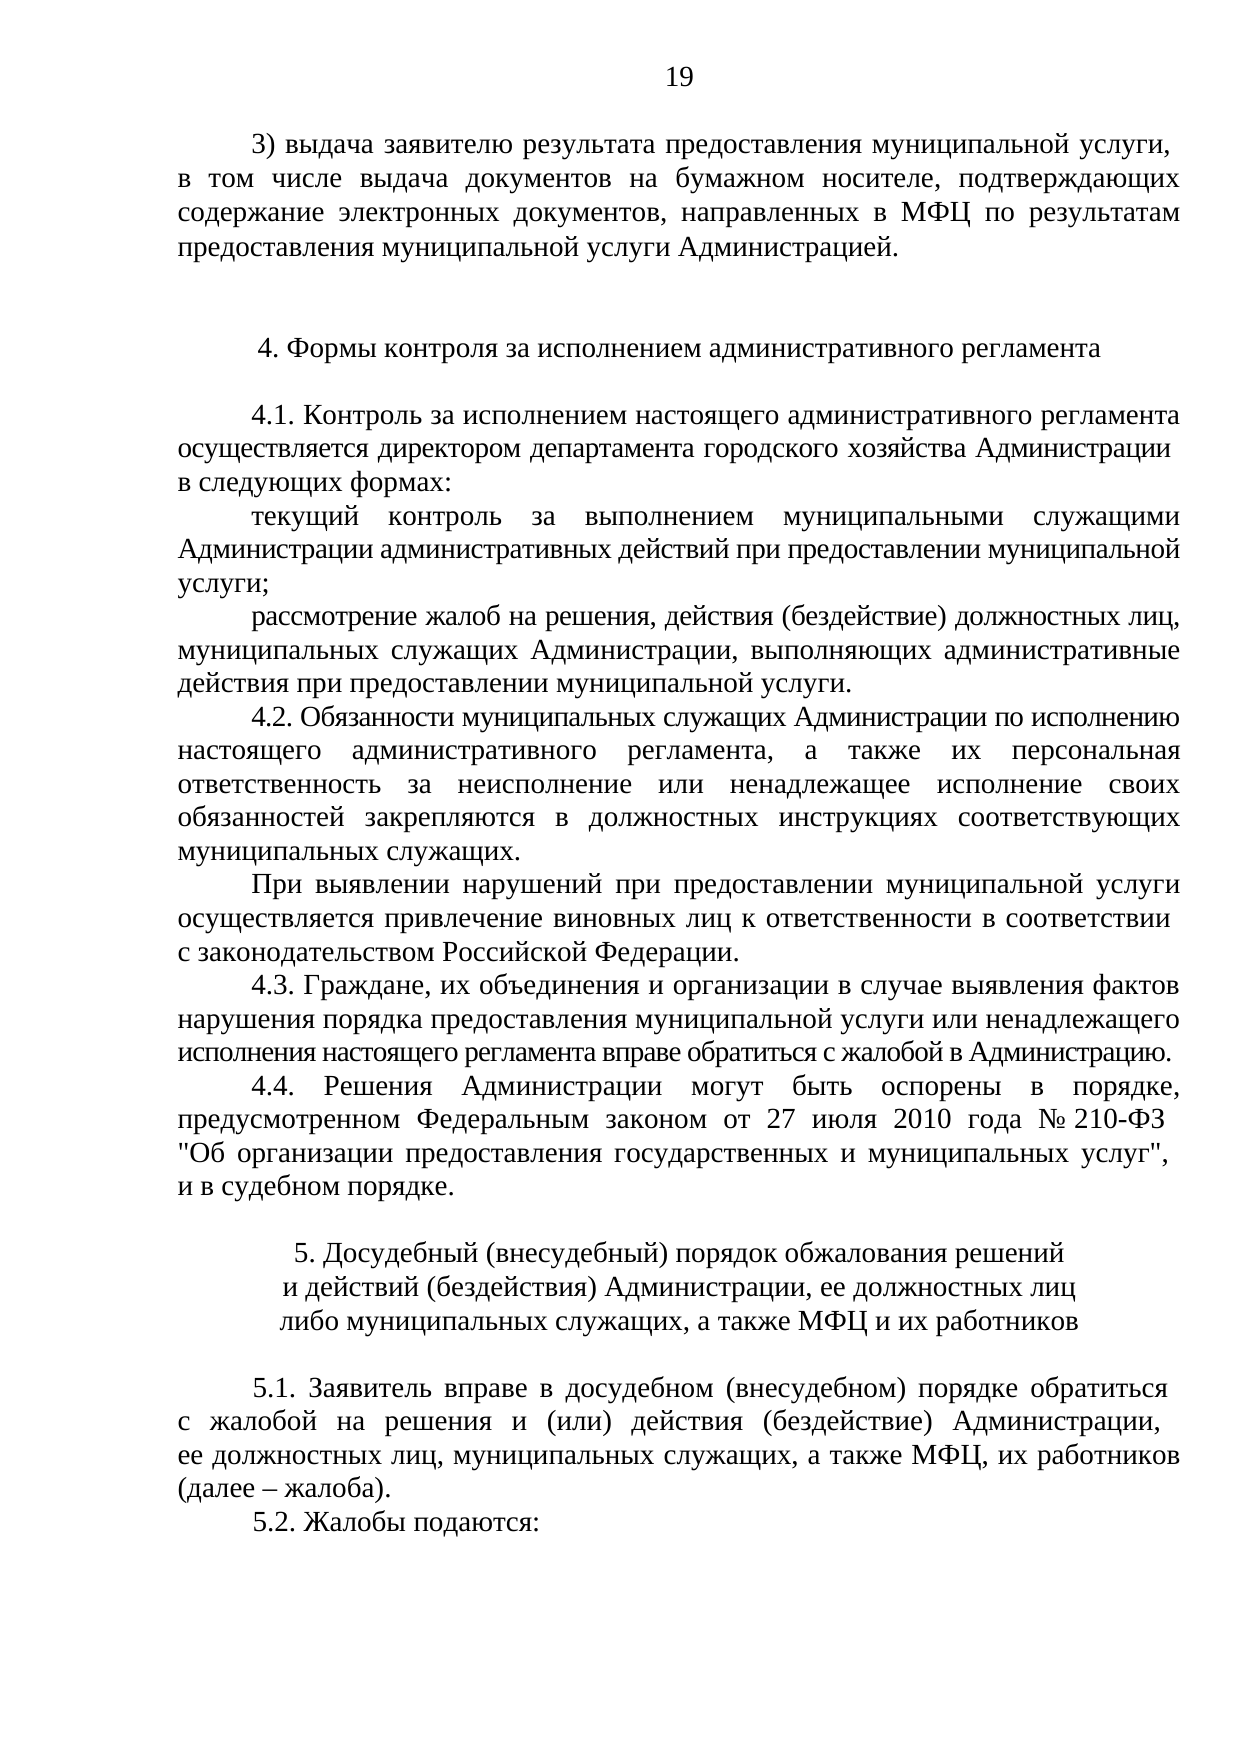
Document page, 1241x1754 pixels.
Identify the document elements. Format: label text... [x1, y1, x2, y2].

text 3) выдача заявителю результата предоставления муниципальной услуги, в том числе выдача документов на бумажном носителе, подтверждающих содержание электронных документов, направленных в МФЦ по результатам предоставления муниципальной услуги Администрацией. [177, 126, 1181, 262]
text 4. Формы контроля за исполнением административного регламента [177, 330, 1181, 363]
text 4.2. Обязанности муниципальных служащих Администрации по исполнению настоящего административного регламента, а также их персональная ответственность за неисполнение или ненадлежащее исполнение своих обязанностей закрепляются в должностных инструкциях соответствующих муниципальных служащих. [177, 699, 1181, 867]
text либо муниципальных служащих, а также МФЦ и их работников [177, 1303, 1181, 1336]
text текущий контроль за выполнением муниципальными служащими Администрации административных действий при предоставлении муниципальной услуги; [177, 498, 1181, 598]
text 4.3. Граждане, их объединения и организации в случае выявления фактов нарушения порядка предоставления муниципальной услуги или ненадлежащего исполнения настоящего регламента вправе обратиться с жалобой в Администрацию. [177, 967, 1181, 1068]
text 5. Досудебный (внесудебный) порядок обжалования решений [177, 1236, 1181, 1269]
text При выявлении нарушений при предоставлении муниципальной услуги осуществляется привлечение виновных лиц к ответственности в соответствии с законодательством Российской Федерации. [177, 867, 1181, 967]
text 5.2. Жалобы подаются: [177, 1504, 1181, 1537]
text и действий (бездействия) Администрации, ее должностных лиц [177, 1269, 1181, 1303]
text 5.1. Заявитель вправе в досудебном (внесудебном) порядке обратиться с жалобой на решения и (или) действия (бездействие) Администрации, ее должностных лиц, муниципальных служащих, а также МФЦ, их работников (далее – жалоба). [177, 1370, 1181, 1504]
text 4.4. Решения Администрации могут быть оспорены в порядке, предусмотренном Федеральным законом от 27 июля 2010 года № 210-ФЗ "Об организации предоставления государственных и муниципальных услуг", и в судебном порядке. [177, 1068, 1181, 1202]
text рассмотрение жалоб на решения, действия (бездействие) должностных лиц, муниципальных служащих Администрации, выполняющих административные действия при предоставлении муниципальной услуги. [177, 598, 1181, 699]
text 4.1. Контроль за исполнением настоящего административного регламента осуществляется директором департамента городского хозяйства Администрации в следующих формах: [177, 397, 1181, 498]
